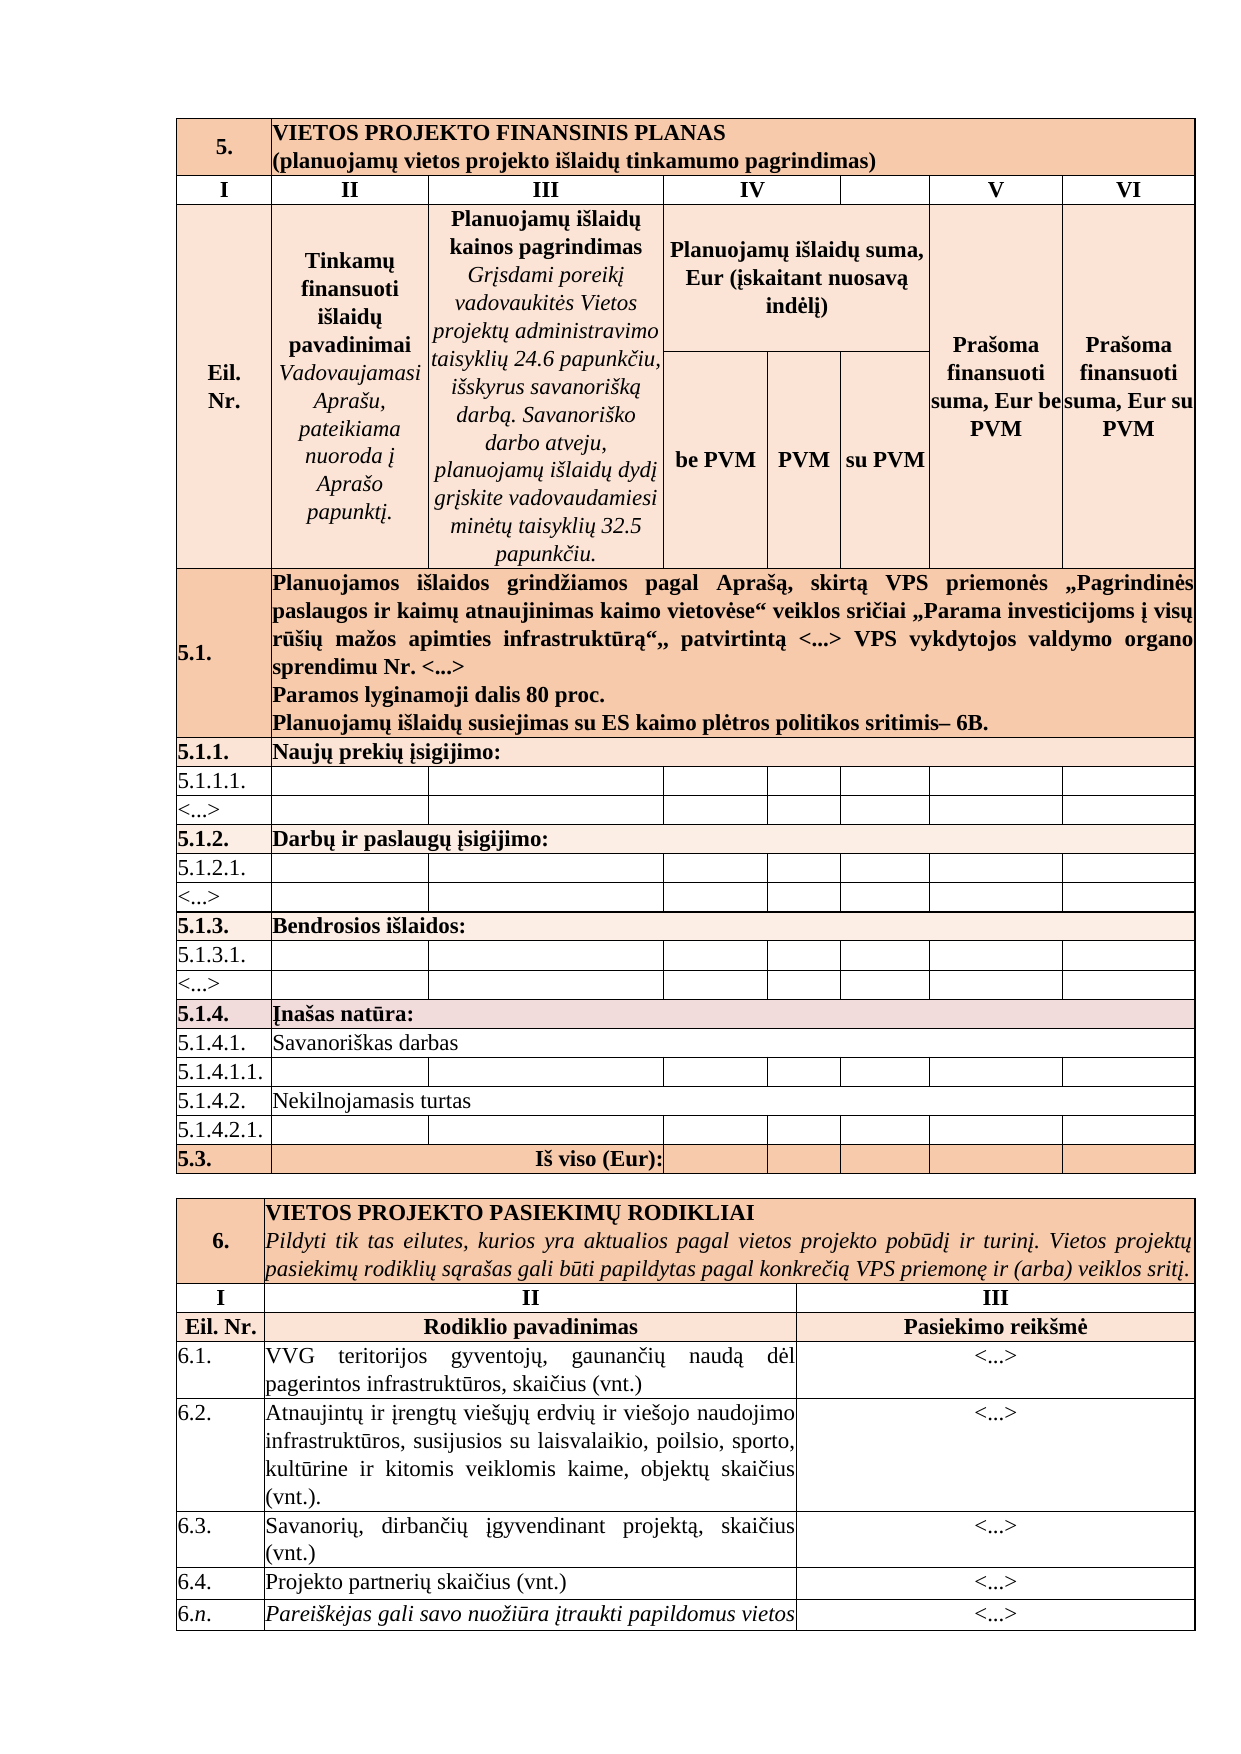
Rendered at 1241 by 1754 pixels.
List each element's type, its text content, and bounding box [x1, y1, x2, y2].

table_cell [664, 941, 767, 969]
table_header 6. [177, 1199, 264, 1283]
table_cell <...> [177, 883, 271, 911]
table_cell [664, 971, 767, 998]
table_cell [265, 1600, 796, 1630]
table_cell [429, 971, 663, 998]
table_cell Atnaujintų ir įrengtų viešųjų erdvių ir viešojo naudojimo infrastruktūros, susijusios su laisvalaikio, poilsio, sporto, kultūrine ir kitomis veiklomis kaime, objektų skaičius (vnt.). [265, 1399, 796, 1511]
table_cell [1063, 1145, 1194, 1173]
table_cell 6.n. [177, 1600, 264, 1630]
table_cell [930, 1058, 1062, 1086]
table_cell [272, 941, 428, 969]
table_cell II [272, 176, 428, 204]
table_cell <...> [797, 1342, 1194, 1398]
table_cell 5.1.3. [177, 913, 271, 940]
table_cell 6.3. [177, 1512, 264, 1567]
table_cell [768, 883, 840, 911]
table_cell Projekto partnerių skaičius (vnt.) [265, 1568, 796, 1599]
table_header 5. [177, 119, 271, 175]
table_cell Tinkamų finansuoti išlaidų pavadinimai Vadovaujamasi Aprašu, pateikiama nuoroda į Aprašo papunktį. [272, 205, 428, 568]
table_cell [930, 1116, 1062, 1144]
table_cell III [797, 1284, 1194, 1312]
table_cell [841, 1116, 929, 1144]
table_cell [664, 796, 767, 824]
table_cell be PVM [664, 352, 767, 568]
table_cell 5.1.4.2. [177, 1087, 271, 1115]
table_cell [841, 767, 929, 795]
table_cell <...> [797, 1399, 1194, 1511]
table_cell Rodiklio pavadinimas [265, 1313, 796, 1341]
table_cell V [930, 176, 1062, 204]
table_cell 5.1.4.2.1. [177, 1116, 271, 1144]
table_cell [841, 941, 929, 969]
table_cell <...> [177, 971, 271, 998]
table_cell [664, 854, 767, 882]
table_cell [272, 1116, 428, 1144]
table_cell Bendrosios išlaidos: [272, 913, 1194, 940]
table_cell [272, 854, 428, 882]
table_cell Eil. Nr. [177, 1313, 264, 1341]
table_cell 6.4. [177, 1568, 264, 1599]
table_cell [841, 1058, 929, 1086]
table_cell Planuojamų išlaidų kainos pagrindimas Grįsdami poreikį vadovaukitės Vietos projektų administravimo taisyklių 24.6 papunkčiu, išskyrus savanorišką darbą. Savanoriško darbo atveju, planuojamų išlaidų dydį grįskite vadovaudamiesi minėtų taisyklių 32.5 papunkčiu. [429, 205, 663, 568]
table_cell [1063, 941, 1194, 969]
table_cell Pasiekimo reikšmė [797, 1313, 1194, 1341]
table_cell 5.1.2. [177, 825, 271, 853]
table_cell <...> [797, 1568, 1194, 1599]
table_cell [664, 767, 767, 795]
table_cell [272, 767, 428, 795]
table_cell [768, 1058, 840, 1086]
table_cell Savanoriškas darbas [272, 1029, 1194, 1057]
table_cell VVG teritorijos gyventojų, gaunančių naudą dėl pagerintos infrastruktūros, skaičius (vnt.) [265, 1342, 796, 1398]
table_cell [429, 883, 663, 911]
table_cell [768, 796, 840, 824]
table_cell [429, 1058, 663, 1086]
table_cell [429, 854, 663, 882]
table_cell [1063, 883, 1194, 911]
table_cell [930, 796, 1062, 824]
table_cell 5.1.1.1. [177, 767, 271, 795]
table_cell [841, 1145, 929, 1173]
table_cell PVM [768, 352, 840, 568]
table_cell 5.3. [177, 1145, 271, 1173]
table_cell [930, 767, 1062, 795]
table_cell [429, 796, 663, 824]
table_cell 5.1.4.1. [177, 1029, 271, 1057]
table_cell 5.1.1. [177, 738, 271, 766]
table_header VIETOS PROJEKTO FINANSINIS PLANAS (planuojamų vietos projekto išlaidų tinkamumo pagrindimas) [272, 119, 1194, 175]
table_cell [768, 1116, 840, 1144]
table_cell [664, 1145, 767, 1173]
table_cell [768, 1145, 840, 1173]
table_cell [841, 796, 929, 824]
table_cell [930, 854, 1062, 882]
table_cell Eil. Nr. [177, 205, 271, 568]
table_cell Įnašas natūra: [272, 1000, 1194, 1028]
table_cell [768, 767, 840, 795]
table_cell Darbų ir paslaugų įsigijimo: [272, 825, 1194, 853]
table_cell I [177, 176, 271, 204]
table_cell [1063, 1058, 1194, 1086]
table_cell [664, 1116, 767, 1144]
table_cell VI [1063, 176, 1194, 204]
table_cell [841, 854, 929, 882]
table_cell II [265, 1284, 796, 1312]
table_cell [429, 941, 663, 969]
table_cell III [429, 176, 663, 204]
table_cell [841, 176, 929, 204]
table_cell Planuojamos išlaidos grindžiamos pagal Aprašą, skirtą VPS priemonės „Pagrindinės paslaugos ir kaimų atnaujinimas kaimo vietovėse“ veiklos sričiai „Parama investicijoms į visų rūšių mažos apimties infrastruktūrą“,, patvirtintą <...> VPS vykdytojos valdymo organo sprendimu Nr. <...> Paramos lyginamoji dalis 80 proc. Planuojamų išlaidų susiejimas su ES kaimo plėtros politikos sritimis– 6B. [272, 569, 1194, 737]
table_header VIETOS PROJEKTO PASIEKIMŲ RODIKLIAI Pildyti tik tas eilutes, kurios yra aktualios pagal vietos projekto pobūdį ir turinį. Vietos projektų pasiekimų rodiklių sąrašas gali būti papildytas pagal konkrečią VPS priemonę ir (arba) veiklos sritį. [265, 1199, 1194, 1283]
table_cell 5.1.2.1. [177, 854, 271, 882]
table_cell 6.1. [177, 1342, 264, 1398]
table_cell [768, 971, 840, 998]
table_cell Prašoma finansuoti suma, Eur be PVM [930, 205, 1062, 568]
table_cell 5.1.4.1.1. [177, 1058, 271, 1086]
table_cell Planuojamų išlaidų suma, Eur (įskaitant nuosavą indėlį) [664, 205, 929, 351]
table_cell [272, 796, 428, 824]
table_cell [272, 971, 428, 998]
table_cell [429, 1116, 663, 1144]
table_cell [429, 767, 663, 795]
table_cell I [177, 1284, 264, 1312]
table_cell [768, 854, 840, 882]
table_cell 5.1.4. [177, 1000, 271, 1028]
table_cell su PVM [841, 352, 929, 568]
table_cell Prašoma finansuoti suma, Eur su PVM [1063, 205, 1194, 568]
table_cell IV [664, 176, 840, 204]
table_cell Naujų prekių įsigijimo: [272, 738, 1194, 766]
table_cell [930, 971, 1062, 998]
table_cell [841, 883, 929, 911]
table_cell [1063, 854, 1194, 882]
table_cell Nekilnojamasis turtas [272, 1087, 1194, 1115]
table_cell <...> [797, 1600, 1194, 1630]
table_cell 6.2. [177, 1399, 264, 1511]
table_cell <...> [177, 796, 271, 824]
table_cell [1063, 767, 1194, 795]
table_cell [768, 941, 840, 969]
table_cell [930, 941, 1062, 969]
table_cell [930, 1145, 1062, 1173]
table_cell 5.1. [177, 569, 271, 737]
table_cell Iš viso (Eur): [272, 1145, 663, 1173]
table_cell [1063, 971, 1194, 998]
table_cell <...> [797, 1512, 1194, 1567]
table_cell [272, 883, 428, 911]
table_cell Savanorių, dirbančių įgyvendinant projektą, skaičius (vnt.) [265, 1512, 796, 1567]
table_cell [930, 883, 1062, 911]
table_cell [1063, 1116, 1194, 1144]
table_cell [272, 1058, 428, 1086]
table_cell 5.1.3.1. [177, 941, 271, 969]
table_cell [1063, 796, 1194, 824]
table_cell [664, 883, 767, 911]
table_cell [841, 971, 929, 998]
table_cell [664, 1058, 767, 1086]
